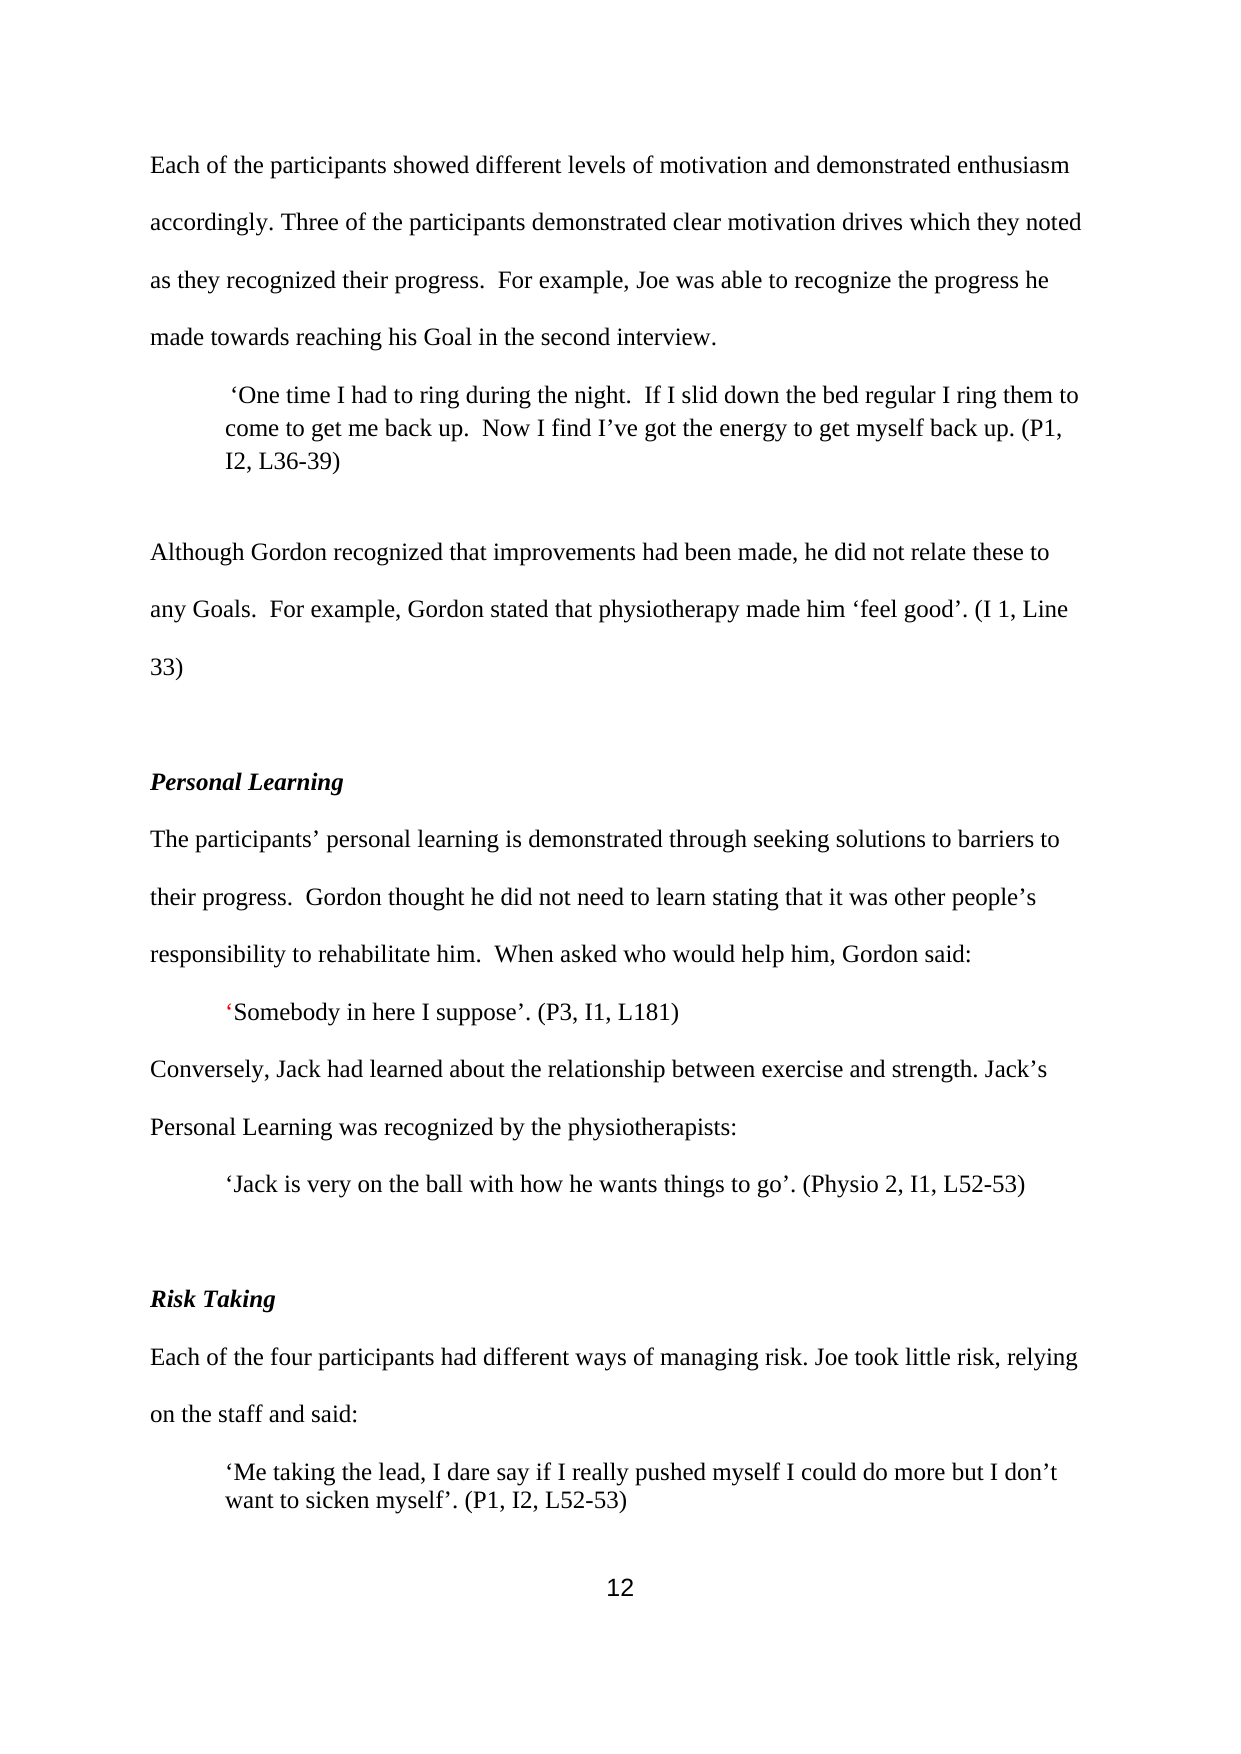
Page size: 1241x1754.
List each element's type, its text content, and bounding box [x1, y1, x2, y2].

text ‘Jack is very on the ball with how he wants things to go’. (Physio 2, I1, L52-53) [225, 1169, 1090, 1198]
text ‘One time I had to ring during the night. If I slid down the bed regular I ring them to come to get me back up. Now I find I’ve got the energy to get myself back up. (P1, I2, L36-39) [225, 380, 1090, 475]
text ‘Me taking the lead, I dare say if I really pushed myself I could do more but I don’t want to sicken myself’. (P1, I2, L52-53) [225, 1457, 1090, 1514]
text Although Gordon recognized that improvements had been made, he did not relate these to any Goals. For example, Gordon stated that physiotherapy made him ‘feel good’. (I 1, Line 33) [150, 537, 1090, 680]
text Conversely, Jack had learned about the relationship between exercise and strength. Jack’s Personal Learning was recognized by the physiotherapists: [150, 1054, 1090, 1140]
text Each of the participants showed different levels of motivation and demonstrated enthusiasm accordingly. Three of the participants demonstrated clear motivation drives which they noted as they recognized their progress. For example, Joe was able to recognize the progress he made towards reaching his Goal in the second interview. [150, 150, 1090, 351]
text Risk Taking [150, 1284, 1090, 1313]
text The participants’ personal learning is demonstrated through seeking solutions to barriers to their progress. Gordon thought he did not need to learn stating that it was other people’s responsibility to rehabilitate him. When asked who would help him, Gordon said: [150, 824, 1090, 968]
text ‘Somebody in here I suppose’. (P3, I1, L181) [225, 997, 1090, 1025]
text Personal Learning [150, 767, 1090, 795]
text Each of the four participants had different ways of managing risk. Joe took little risk, relying on the staff and said: [150, 1342, 1090, 1428]
